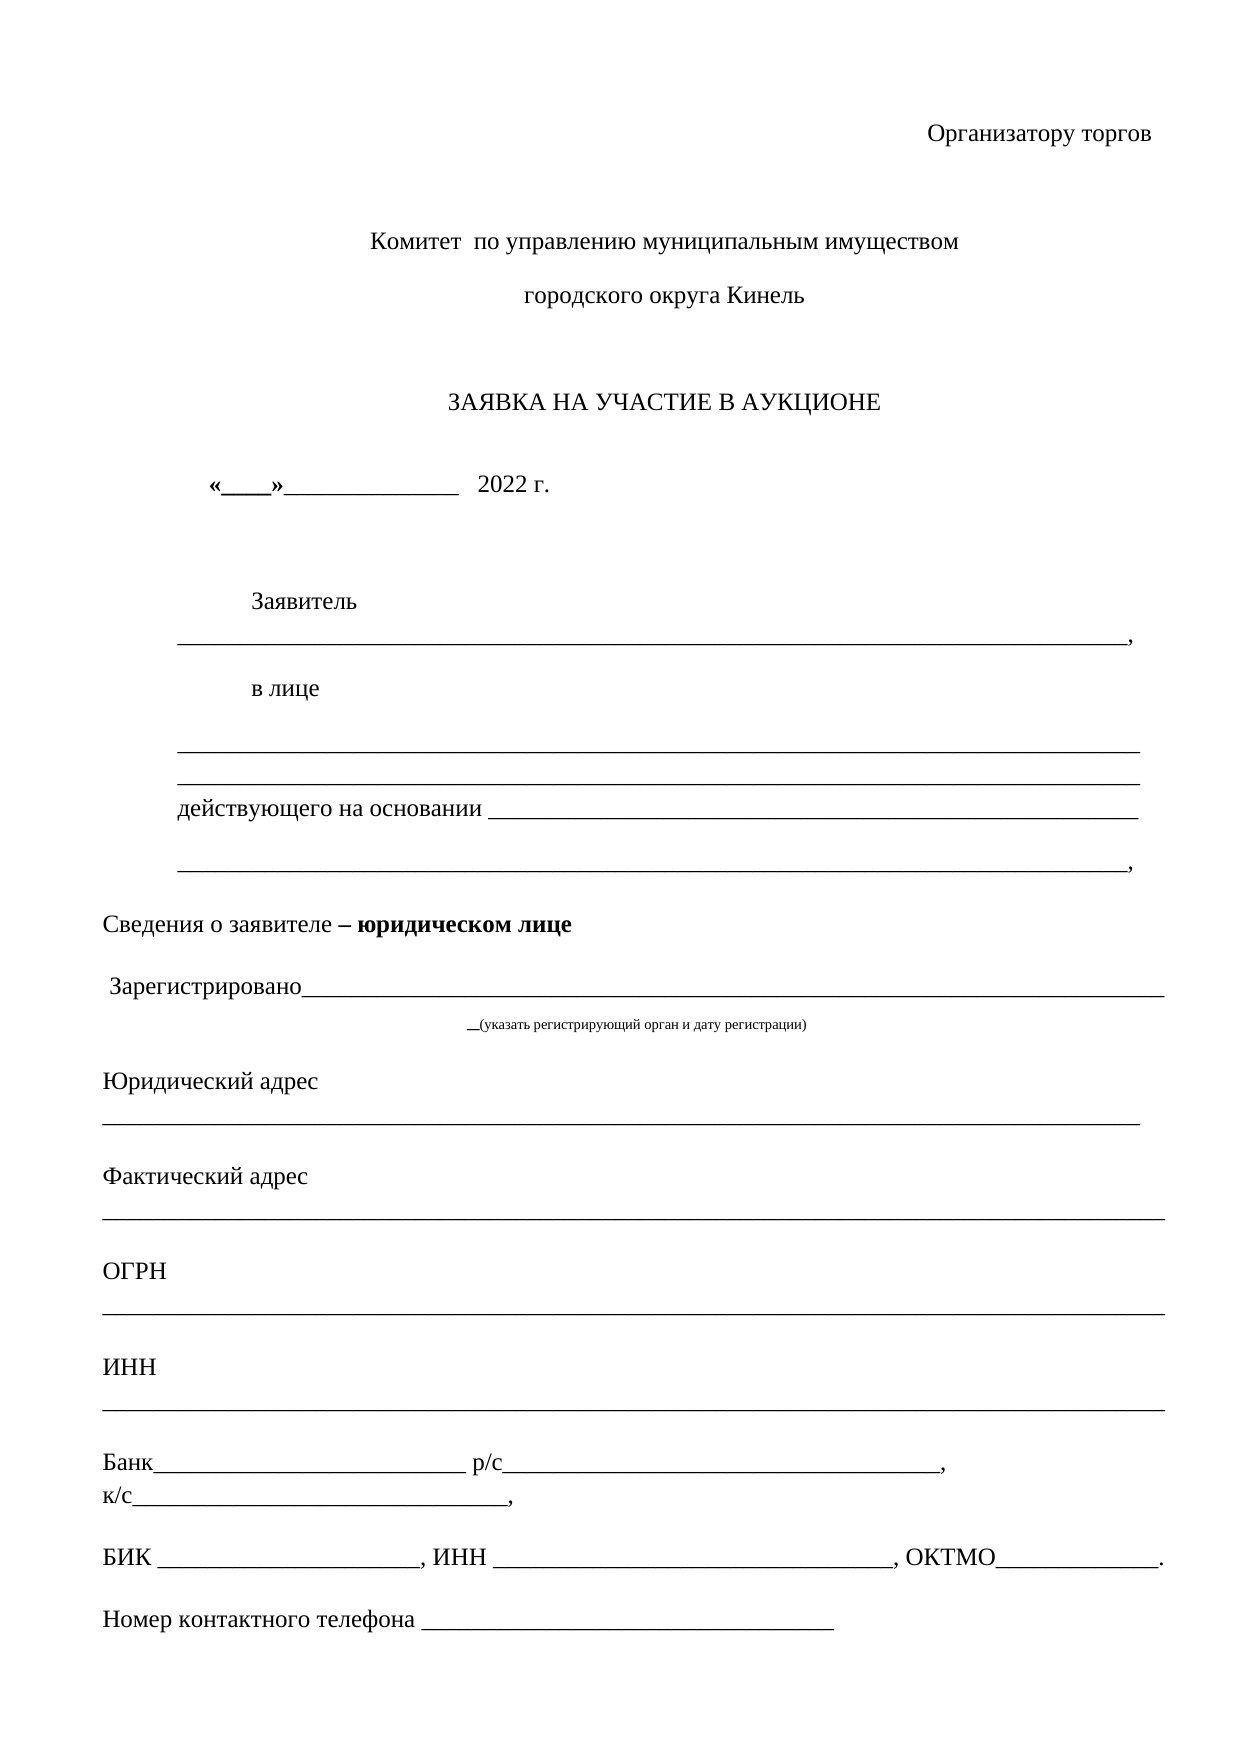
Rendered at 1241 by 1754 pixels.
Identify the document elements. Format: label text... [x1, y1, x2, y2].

subtitle ЗАЯВКА НА УЧАСТИЕ В АУКЦИОНЕ [177, 387, 1152, 416]
text Организатору торгов [177, 118, 1152, 147]
text БИК _____________________, ИНН ________________________________, ОКТМО_____________. [102, 1542, 1171, 1571]
text в лице [177, 673, 1152, 701]
text городского округа Кинель [177, 280, 1152, 308]
text ____________________________________________________________________________, [177, 846, 1152, 875]
text ОГРН _____________________________________________________________________________________ [102, 1256, 1171, 1318]
text Сведения о заявителе – юридическом лице [102, 909, 1171, 937]
text «____»______________ 2022 г. [177, 469, 1152, 498]
text ИНН _____________________________________________________________________________________ [102, 1352, 1171, 1413]
text Комитет по управлению муниципальным имуществом [177, 226, 1152, 254]
text Юридический адрес ___________________________________________________________________________________ [102, 1066, 1171, 1128]
text __________________________________________________________________________________________________________________________________________________________ действующего на основании ____________________________________________________ [177, 727, 1152, 821]
text Банк_________________________ р/с___________________________________, к/с______________________________, [102, 1447, 1171, 1509]
text Заявитель ____________________________________________________________________________, [177, 586, 1152, 648]
text Фактический адрес _____________________________________________________________________________________ [102, 1161, 1171, 1223]
text Номер контактного телефона _________________________________ [102, 1604, 1171, 1633]
text Зарегистрировано______________________________________________________________________(указать регистрирующий орган и дату регистрации) [102, 971, 1171, 1033]
